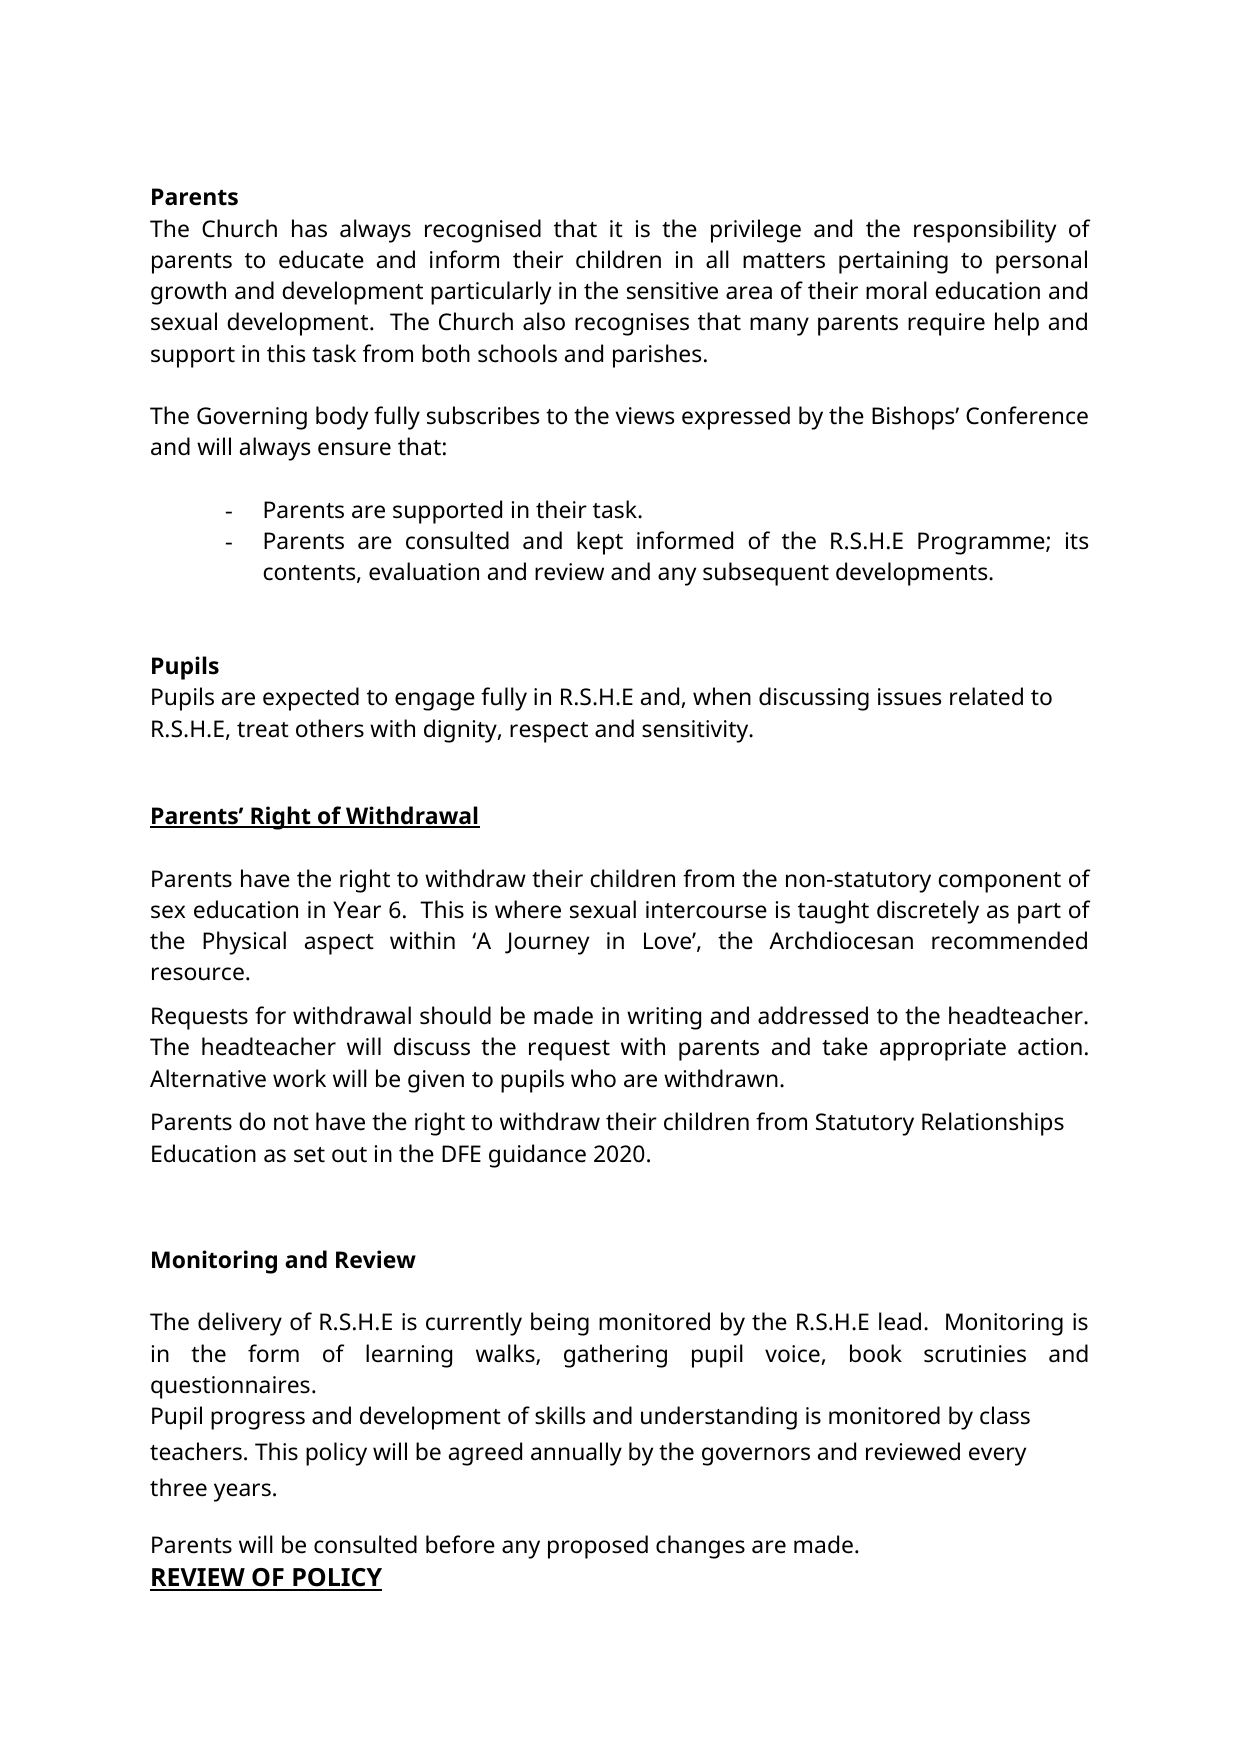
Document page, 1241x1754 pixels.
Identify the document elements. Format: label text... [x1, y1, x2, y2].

text Parents do not have the right to withdraw their children from Statutory Relationships Education as set out in the DFE guidance 2020. [150, 1106, 1090, 1169]
text The Church has always recognised that it is the privilege and the responsibility of parents to educate and inform their children in all matters pertaining to personal growth and development particularly in the sensitive area of their moral education and sexual development. The Church also recognises that many parents require help and support in this task from both schools and parishes. [150, 212, 1090, 369]
text Parents [150, 181, 1090, 212]
list Parents are supported in their task. [225, 494, 1090, 525]
text Pupils are expected to engage fully in R.S.H.E and, when discussing issues related to R.S.H.E, treat others with dignity, respect and sensitivity. [150, 681, 1090, 744]
text Pupil progress and development of skills and understanding is monitored by class teachers. This policy will be agreed annually by the governors and reviewed every three years. [150, 1400, 1090, 1503]
text Pupils [150, 650, 1090, 681]
text Parents will be consulted before any proposed changes are made. [150, 1529, 1090, 1560]
text Parents have the right to withdraw their children from the non-statutory component of sex education in Year 6. This is where sexual intercourse is taught discretely as part of the Physical aspect within ‘A Journey in Love’, the Archdiocesan recommended resource. [150, 862, 1090, 987]
text The Governing body fully subscribes to the views expressed by the Bishops’ Conference and will always ensure that: [150, 400, 1090, 462]
text Requests for withdrawal should be made in writing and addressed to the headteacher. The headteacher will discuss the request with parents and take appropriate action. Alternative work will be given to pupils who are withdrawn. [150, 1000, 1090, 1094]
text Monitoring and Review [150, 1244, 1090, 1275]
text Parents’ Right of Withdrawal [150, 800, 1090, 831]
text REVIEW OF POLICY [150, 1560, 1090, 1594]
text The delivery of R.S.H.E is currently being monitored by the R.S.H.E lead. Monitoring is in the form of learning walks, gathering pupil voice, book scrutinies and questionnaires. [150, 1306, 1090, 1400]
list Parents are consulted and kept informed of the R.S.H.E Programme; its contents, evaluation and review and any subsequent developments. [225, 525, 1090, 587]
